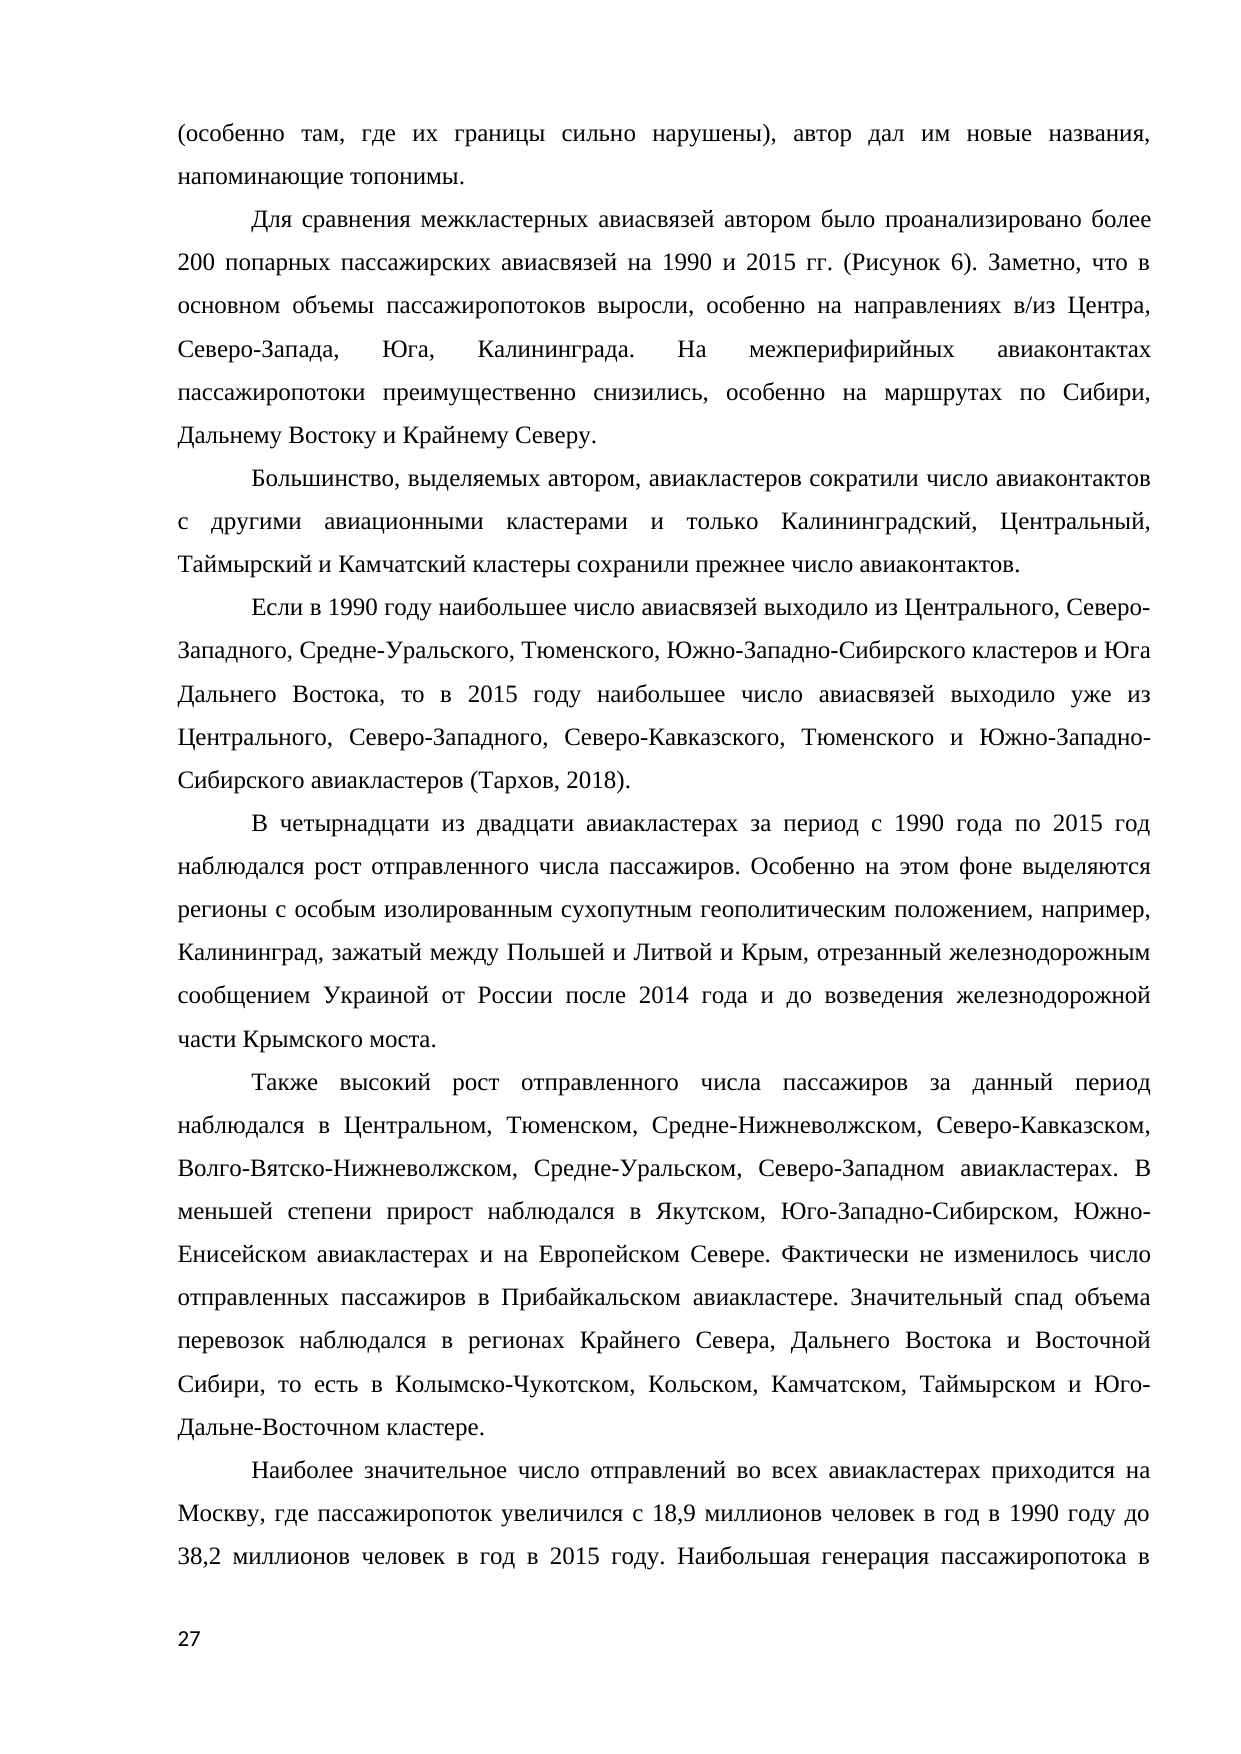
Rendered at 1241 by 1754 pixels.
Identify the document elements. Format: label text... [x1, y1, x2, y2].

text Также высокий рост отправленного числа пассажиров за данный период наблюдался в Центральном, Тюменском, Средне-Нижневолжском, Северо-Кавказском, Волго-Вятско-Нижневолжском, Средне-Уральском, Северо-Западном авиакластерах. В меньшей степени прирост наблюдался в Якутском, Юго-Западно-Сибирском, Южно-Енисейском авиакластерах и на Европейском Севере. Фактически не изменилось число отправленных пассажиров в Прибайкальском авиакластере. Значительный спад объема перевозок наблюдался в регионах Крайнего Севера, Дальнего Востока и Восточной Сибири, то есть в Колымско-Чукотском, Кольском, Камчатском, Таймырском и Юго-Дальне-Восточном кластере. [177, 1067, 1152, 1441]
text Если в 1990 году наибольшее число авиасвязей выходило из Центрального, Северо-Западного, Средне-Уральского, Тюменского, Южно-Западно-Сибирского кластеров и Юга Дальнего Востока, то в 2015 году наибольшее число авиасвязей выходило уже из Центрального, Северо-Западного, Северо-Кавказского, Тюменского и Южно-Западно-Сибирского авиакластеров (Тархов, 2018). [177, 592, 1152, 794]
text Для сравнения межкластерных авиасвязей автором было проанализировано более 200 попарных пассажирских авиасвязей на 1990 и 2015 гг. (Рисунок 6). Заметно, что в основном объемы пассажиропотоков выросли, особенно на направлениях в/из Центра, Северо-Запада, Юга, Калининграда. На межперифирийных авиаконтактах пассажиропотоки преимущественно снизились, особенно на маршрутах по Сибири, Дальнему Востоку и Крайнему Северу. [177, 204, 1152, 449]
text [177, 1455, 1152, 1570]
text Большинство, выделяемых автором, авиакластеров сократили число авиаконтактов с другими авиационными кластерами и только Калининградский, Центральный, Таймырский и Камчатский кластеры сохранили прежнее число авиаконтактов. [177, 463, 1152, 578]
text В четырнадцати из двадцати авиакластерах за период с 1990 года по 2015 год наблюдался рост отправленного числа пассажиров. Особенно на этом фоне выделяются регионы с особым изолированным сухопутным геополитическим положением, например, Калининград, зажатый между Польшей и Литвой и Крым, отрезанный железнодорожным сообщением Украиной от России после 2014 года и до возведения железнодорожной части Крымского моста. [177, 808, 1152, 1052]
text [177, 118, 1152, 190]
